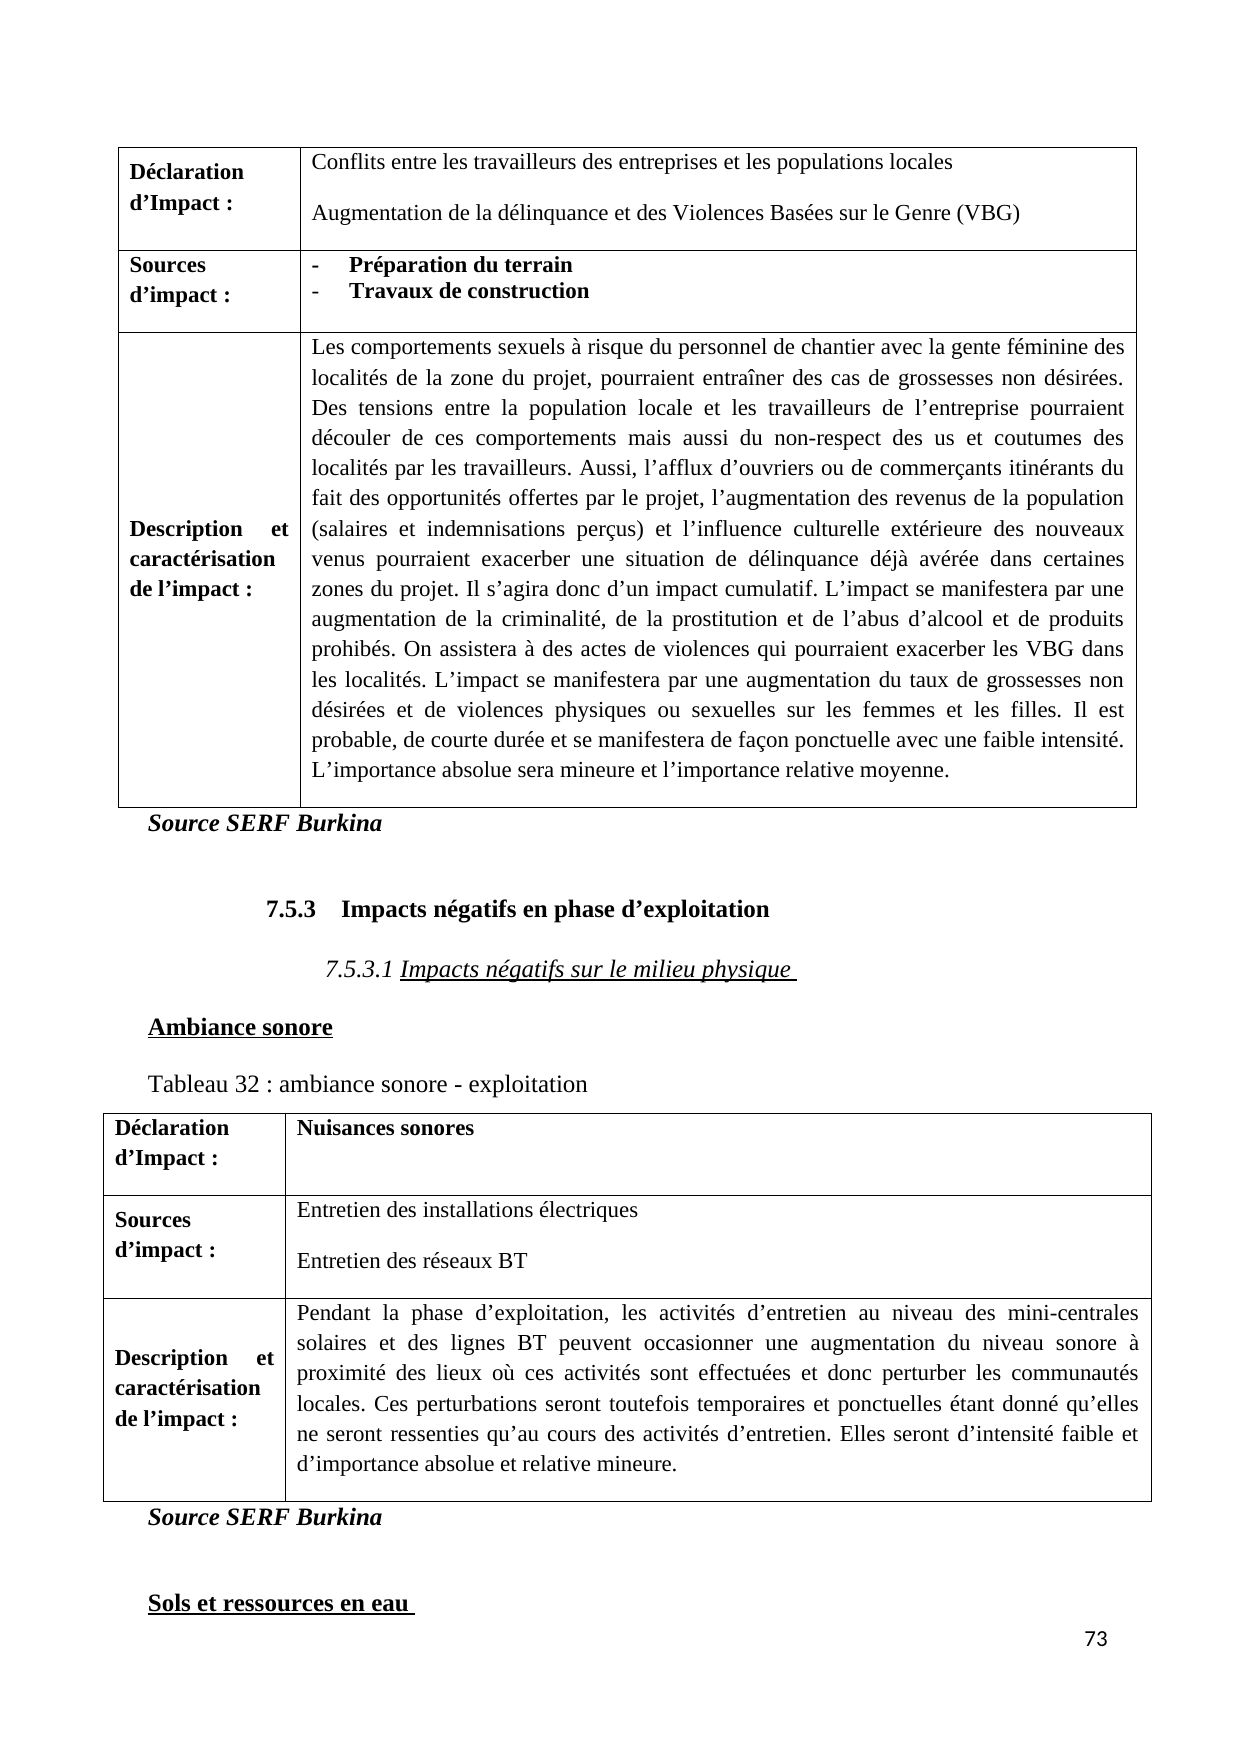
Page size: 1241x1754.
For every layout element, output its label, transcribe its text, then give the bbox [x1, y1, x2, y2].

table_cell Sources d’impact : [104, 1196, 285, 1298]
table_cell Description et caractérisation de l’impact : [104, 1299, 285, 1501]
table_cell Description et caractérisation de l’impact : [119, 333, 300, 807]
text Tableau 32 : ambiance sonore - exploitation [148, 1069, 1107, 1098]
text Ambiance sonore [148, 1012, 1107, 1041]
text Source SERF Burkina [148, 1502, 1107, 1531]
table_cell Sources d’impact : [119, 251, 300, 332]
table_cell Entretien des installations électriques Entretien des réseaux BT [286, 1196, 1151, 1298]
list Impacts négatifs sur le milieu physique [325, 954, 1107, 983]
table_header Nuisances sonores [286, 1114, 1151, 1195]
table_header Conflits entre les travailleurs des entreprises et les populations locales Augmentation de la délinquance et des Violences Basées sur le Genre (VBG) [301, 148, 1136, 250]
table_header Déclaration d’Impact : [104, 1114, 285, 1195]
table_cell Préparation du terrain Travaux de construction [301, 251, 1136, 332]
text Source SERF Burkina [148, 808, 1107, 837]
table_cell Pendant la phase d’exploitation, les activités d’entretien au niveau des mini-centrales solaires et des lignes BT peuvent occasionner une augmentation du niveau sonore à proximité des lieux où ces activités sont effectuées et donc perturber les communautés locales. Ces perturbations seront toutefois temporaires et ponctuelles étant donné qu’elles ne seront ressenties qu’au cours des activités d’entretien. Elles seront d’intensité faible et d’importance absolue et relative mineure. [286, 1299, 1151, 1501]
table_cell Les comportements sexuels à risque du personnel de chantier avec la gente féminine des localités de la zone du projet, pourraient entraîner des cas de grossesses non désirées. Des tensions entre la population locale et les travailleurs de l’entreprise pourraient découler de ces comportements mais aussi du non-respect des us et coutumes des localités par les travailleurs. Aussi, l’afflux d’ouvriers ou de commerçants itinérants du fait des opportunités offertes par le projet, l’augmentation des revenus de la population (salaires et indemnisations perçus) et l’influence culturelle extérieure des nouveaux venus pourraient exacerber une situation de délinquance déjà avérée dans certaines zones du projet. Il s’agira donc d’un impact cumulatif. L’impact se manifestera par une augmentation de la criminalité, de la prostitution et de l’abus d’alcool et de produits prohibés. On assistera à des actes de violences qui pourraient exacerber les VBG dans les localités. L’impact se manifestera par une augmentation du taux de grossesses non désirées et de violences physiques ou sexuelles sur les femmes et les filles. Il est probable, de courte durée et se manifestera de façon ponctuelle avec une faible intensité. L’importance absolue sera mineure et l’importance relative moyenne. [301, 333, 1136, 807]
table_header Déclaration d’Impact : [119, 148, 300, 250]
subtitle Impacts négatifs en phase d’exploitation [266, 894, 1107, 923]
text Sols et ressources en eau [148, 1588, 1107, 1617]
